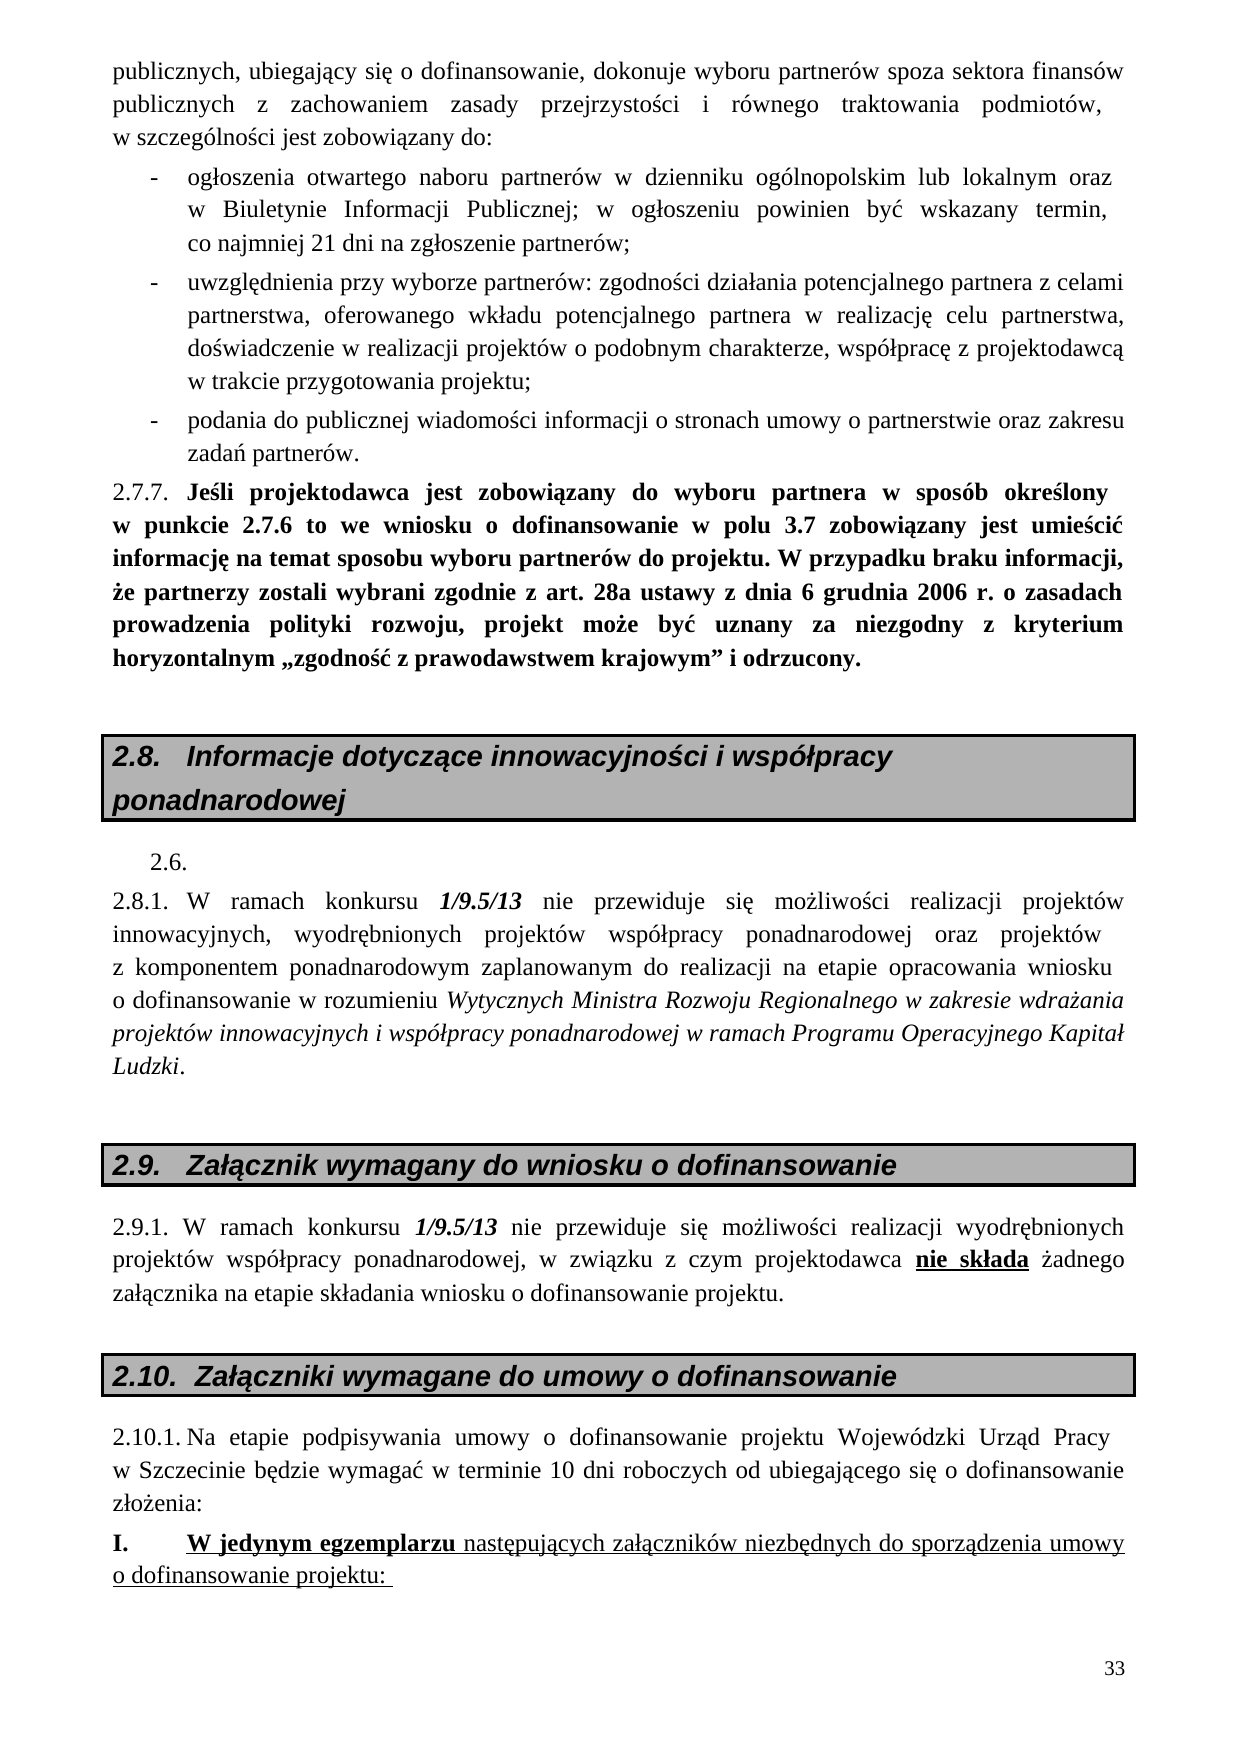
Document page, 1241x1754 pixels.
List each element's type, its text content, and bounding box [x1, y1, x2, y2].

list W jedynym egzemplarzu następujących załączników niezbędnych do sporządzenia umowy o dofinansowanie projektu: [112, 1528, 1125, 1589]
subtitle Załącznik wymagany do wniosku o dofinansowanie [104, 1146, 1133, 1183]
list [112, 56, 1125, 151]
text 2.9.1. W ramach konkursu 1/9.5/13 nie przewiduje się możliwości realizacji wyodrębnionych projektów współpracy ponadnarodowej, w związku z czym projektodawca nie składa żadnego załącznika na etapie składania wniosku o dofinansowanie projektu. [112, 1212, 1125, 1306]
list podania do publicznej wiadomości informacji o stronach umowy o partnerstwie oraz zakresu zadań partnerów. [150, 405, 1125, 467]
list Na etapie podpisywania umowy o dofinansowanie projektu Wojewódzki Urząd Pracy w Szczecinie będzie wymagać w terminie 10 dni roboczych od ubiegającego się o dofinansowanie złożenia: [112, 1422, 1125, 1517]
list W ramach konkursu 1/9.5/13 nie przewiduje się możliwości realizacji projektów innowacyjnych, wyodrębnionych projektów współpracy ponadnarodowej oraz projektów z komponentem ponadnarodowym zaplanowanym do realizacji na etapie opracowania wniosku o dofinansowanie w rozumieniu Wytycznych Ministra Rozwoju Regionalnego w zakresie wdrażania projektów innowacyjnych i współpracy ponadnarodowej w ramach Programu Operacyjnego Kapitał Ludzki. [112, 886, 1125, 1080]
subtitle Informacje dotyczące innowacyjności i współpracy ponadnarodowej [104, 737, 1133, 818]
subtitle Załączniki wymagane do umowy o dofinansowanie [104, 1356, 1133, 1394]
list ogłoszenia otwartego naboru partnerów w dzienniku ogólnopolskim lub lokalnym oraz w Biuletynie Informacji Publicznej; w ogłoszeniu powinien być wskazany termin, co najmniej 21 dni na zgłoszenie partnerów; [150, 162, 1125, 256]
list uwzględnienia przy wyborze partnerów: zgodności działania potencjalnego partnera z celami partnerstwa, oferowanego wkładu potencjalnego partnera w realizację celu partnerstwa, doświadczenie w realizacji projektów o podobnym charakterze, współpracę z projektodawcą w trakcie przygotowania projektu; [150, 267, 1125, 395]
list Jeśli projektodawca jest zobowiązany do wyboru partnera w sposób określony w punkcie 2.7.6 to we wniosku o dofinansowanie w polu 3.7 zobowiązany jest umieścić informację na temat sposobu wyboru partnerów do projektu. W przypadku braku informacji, że partnerzy zostali wybrani zgodnie z art. 28a ustawy z dnia 6 grudnia 2006 r. o zasadach prowadzenia polityki rozwoju, projekt może być uznany za niezgodny z kryterium horyzontalnym „zgodność z prawodawstwem krajowym” i odrzucony. [112, 477, 1125, 671]
